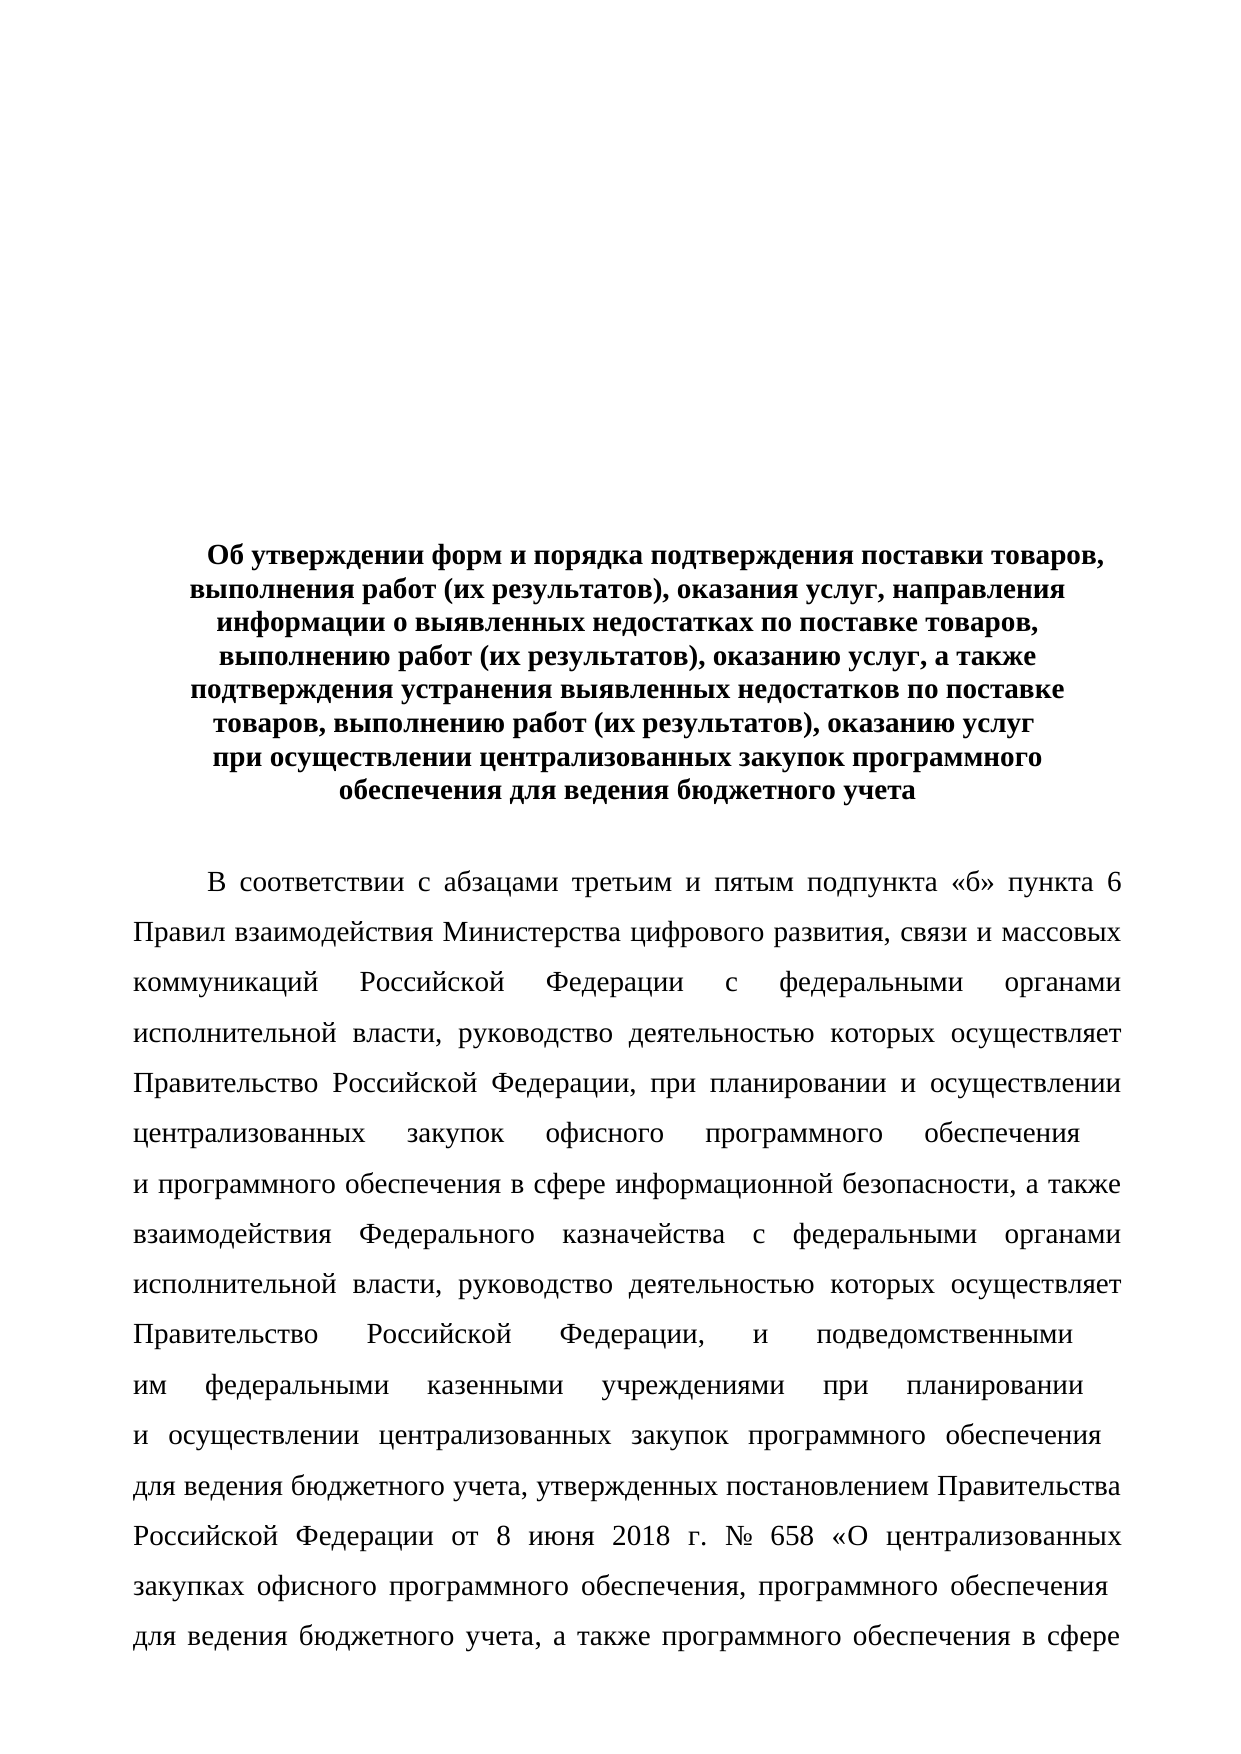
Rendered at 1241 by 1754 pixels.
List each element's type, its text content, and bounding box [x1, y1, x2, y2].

text Об утверждении форм и порядка подтверждения поставки товаров, выполнения работ (их результатов), оказания услуг, направления информации о выявленных недостатках по поставке товаров, выполнению работ (их результатов), оказанию услуг, а также подтверждения устранения выявленных недостатков по поставке товаров, выполнению работ (их результатов), оказанию услуг при осуществлении централизованных закупок программного обеспечения для ведения бюджетного учета [133, 537, 1122, 806]
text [133, 864, 1122, 1619]
